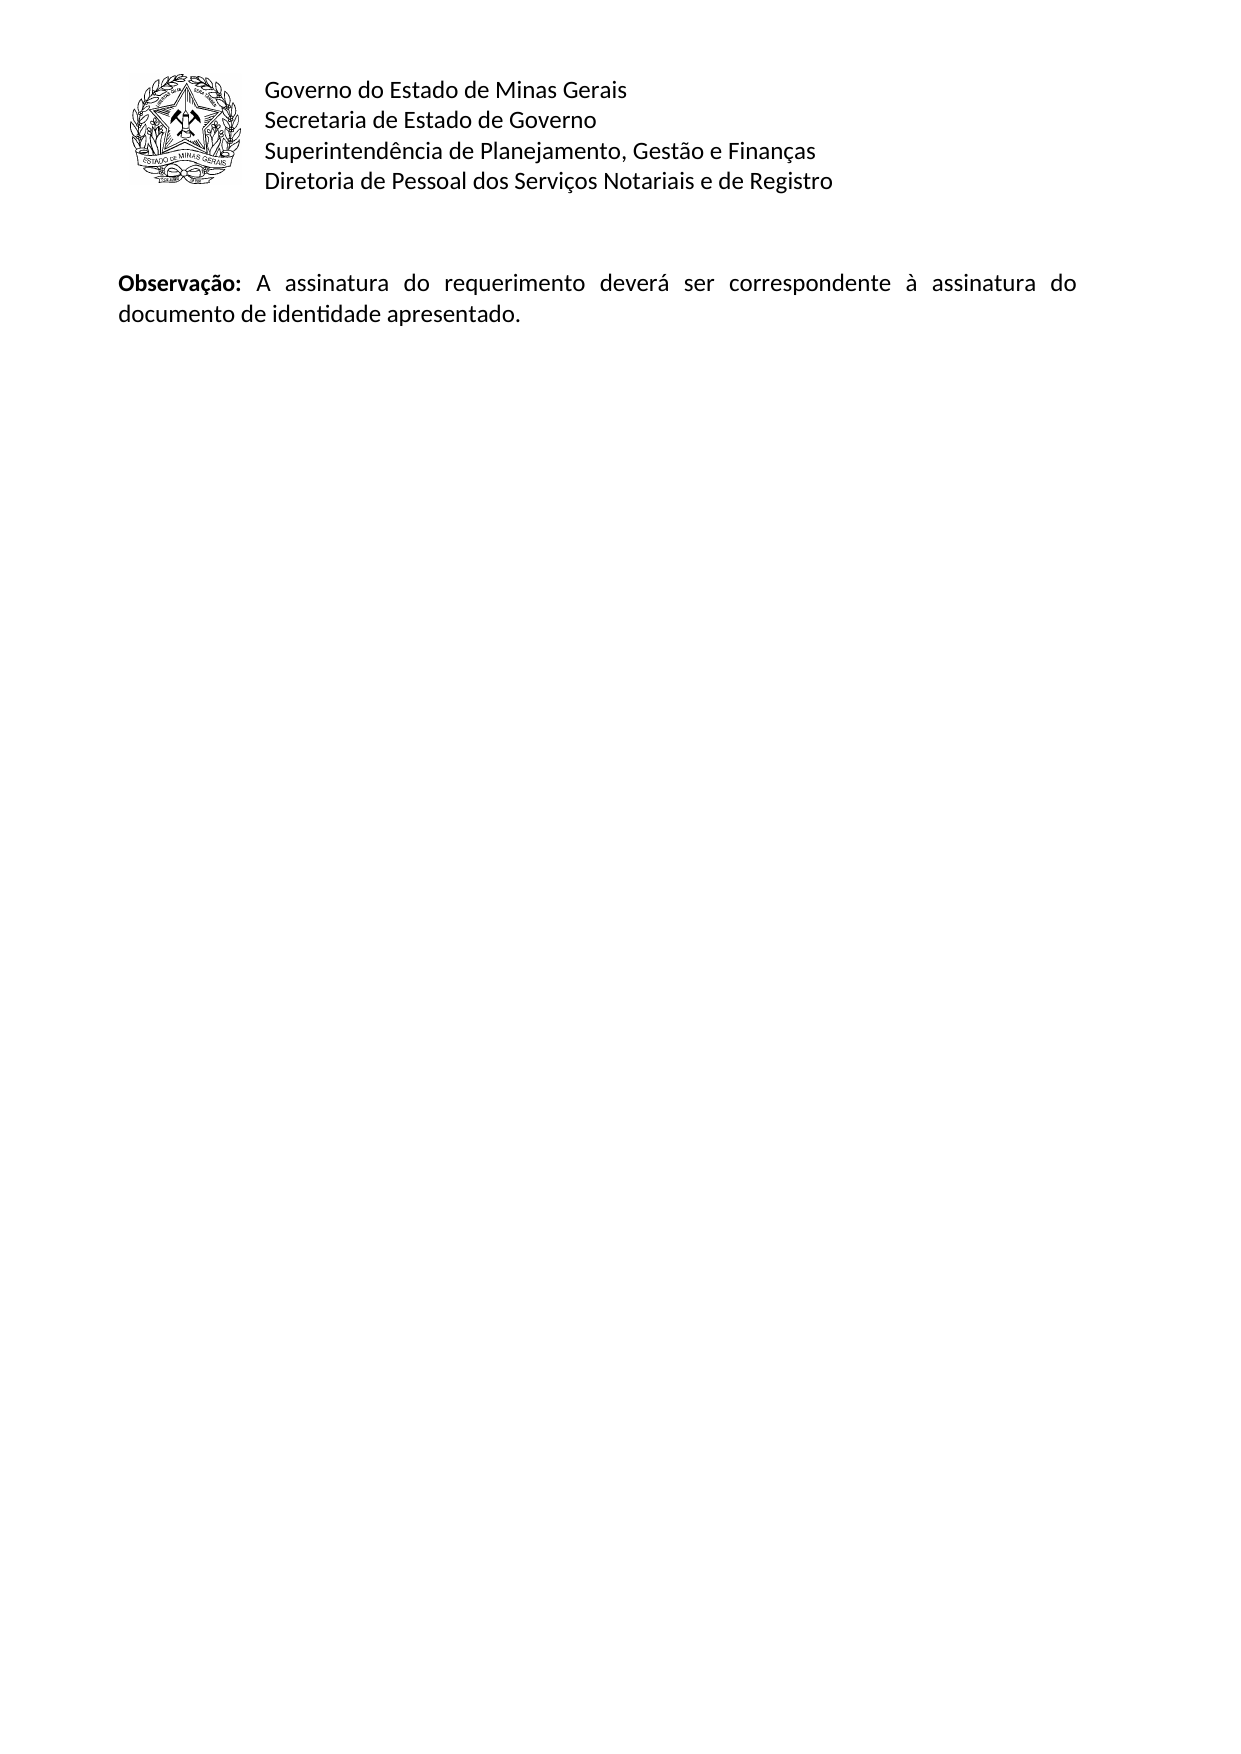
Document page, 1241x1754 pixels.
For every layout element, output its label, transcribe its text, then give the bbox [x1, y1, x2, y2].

picture [129, 73, 242, 185]
text Observação: A assinatura do requerimento deverá ser correspondente à assinatura do documento de identidade apresentado. [118, 268, 1078, 329]
